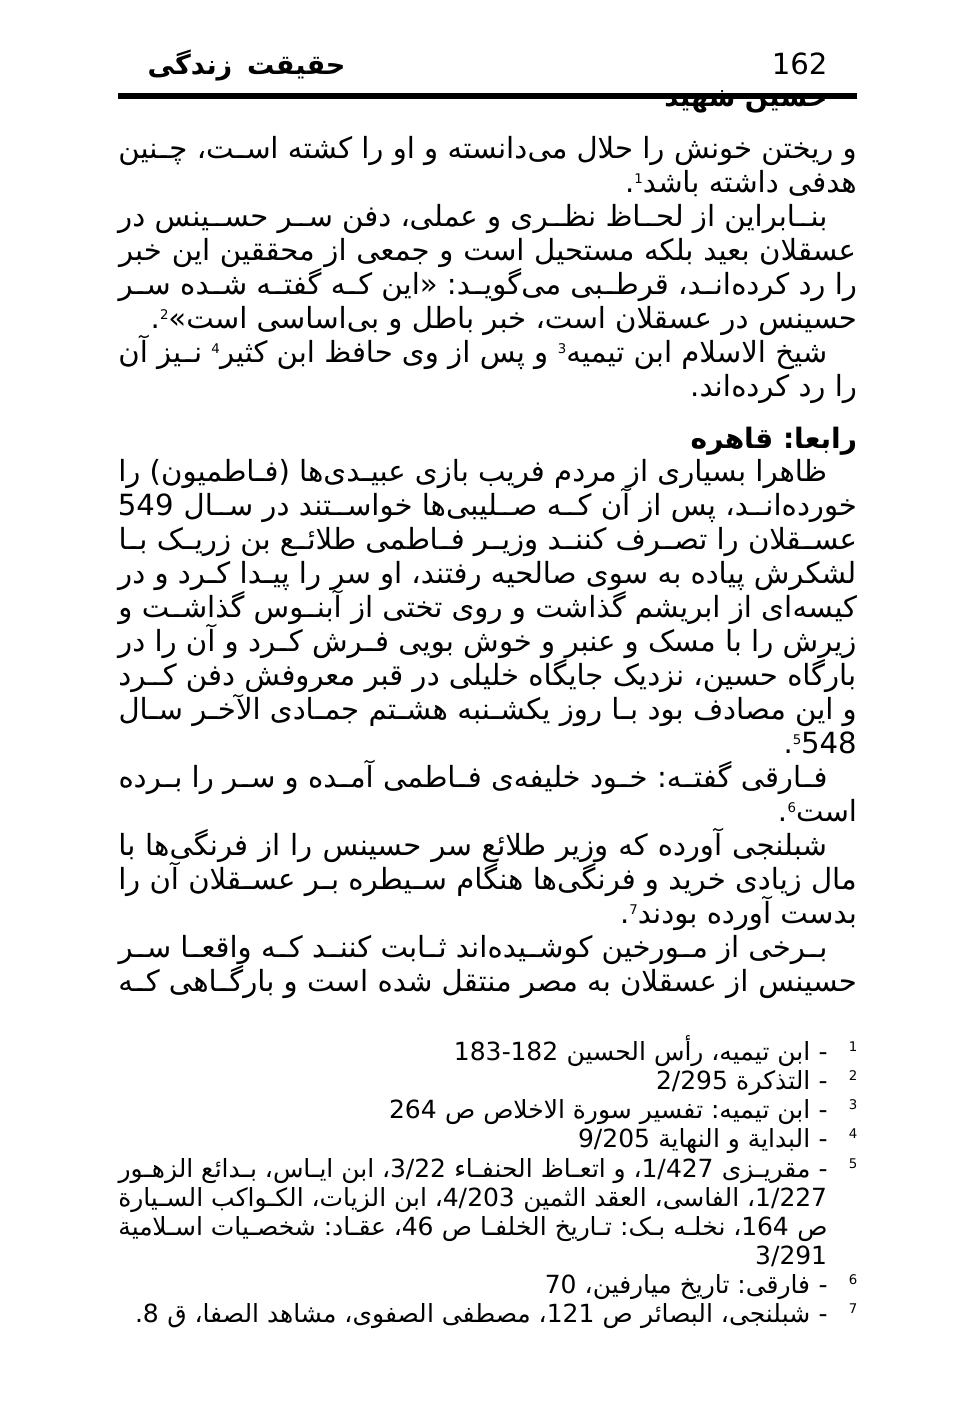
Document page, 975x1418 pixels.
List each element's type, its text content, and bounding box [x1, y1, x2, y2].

text شبلنجی آورده که وزیر طلائع سر حسینس را از فرنگی‌ها با مال زیادی خرید و فرنگی‌ها هنگام سیطره بر عسقلان آن را بدست آورده بودند. [118, 828, 857, 930]
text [118, 132, 857, 199]
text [118, 930, 857, 998]
text بنابراین از لحاظ نظری و عملی، دفن سر حسینس در عسقلان بعید بلکه مستحیل است و جمعی از محققین این خبر را رد کرده‌اند، قرطبی می‌گوید: «این که گفته شده سر حسینس در عسقلان است، خبر باطل و بی‌اساسی است». [118, 199, 857, 335]
text رابعا: قاهره [118, 422, 857, 455]
text ظاهرا بسیاری از مردم فریب بازی عبیدی‌ها (فاطمیون) را خورده‌اند، پس از آن که صلیبی‌ها خواستند در سال 549 عسقلان را تصرف کنند وزیر فاطمی طلائع بن زریک با لشکرش پیاده به سوی صالحیه رفتند، او سر را پیدا کرد و در کیسه‌ای از ابریشم گذاشت و روی تختی از آبنوس گذاشت و زیرش را با مسک و عنبر و خوش بویی فرش کرد و آن را در بارگاه حسین، نزدیک جایگاه خلیلی در قبر معروفش دفن کرد و این مصادف بود با روز یکشنبه هشتم جمادی الآخر سال 548. [118, 455, 857, 760]
text فارقی گفته: خود خلیفه‌ی فاطمی آمده و سر را برده است. [118, 760, 857, 828]
text شیخ الاسلام ابن تیمیه و پس از وی حافظ ابن کثیر نیز آن را رد کرده‌اند. [118, 335, 857, 403]
